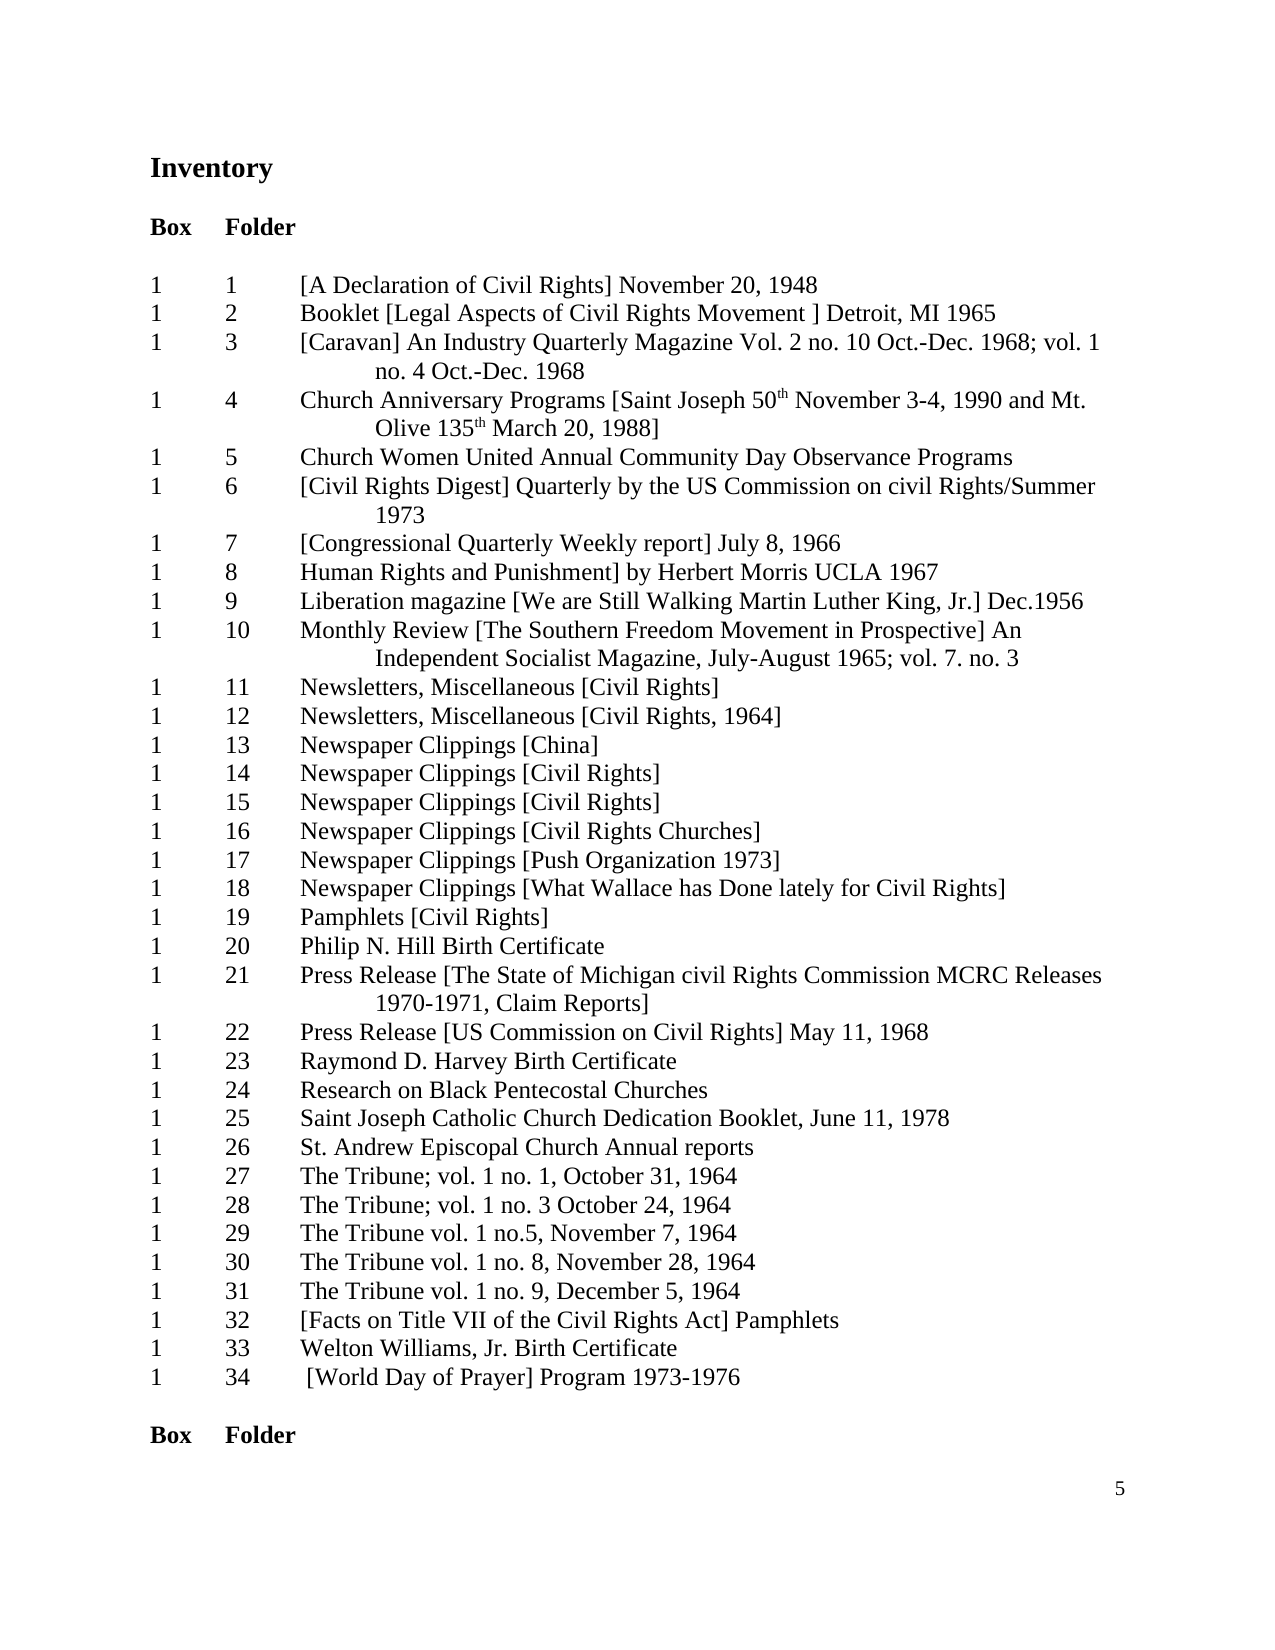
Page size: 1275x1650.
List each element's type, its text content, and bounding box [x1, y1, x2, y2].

text 1 4 Church Anniversary Programs [Saint Joseph 50th November 3-4, 1990 and Mt. Olive 135th March 20, 1988] [150, 385, 1125, 442]
text 1 25 Catholic Church Dedication Booklet, June 11, 1978 [150, 1103, 1125, 1132]
text 1 26 Andrew Episcopal Church Annual reports [150, 1132, 1125, 1161]
text 1 13 Newspaper Clippings [] [150, 730, 1125, 758]
text 1 17 Newspaper Clippings [Push Organization 1973] [150, 845, 1125, 873]
text 1 7 [Congressional Quarterly Weekly report] July 8, 1966 [150, 528, 1125, 557]
text 1 8 Human Rights and Punishment] by Herbert Morris UCLA 1967 [150, 557, 1125, 586]
text 1 19 Pamphlets [Civil Rights] [150, 902, 1125, 931]
text 1 12 Newsletters, Miscellaneous [Civil Rights, 1964] [150, 701, 1125, 730]
text 1 3 [Caravan] An Industry Quarterly Magazine Vol. 2 no. 10 Oct.-Dec. 1968; vol. 1 no. 4 Oct.-Dec. 1968 [150, 327, 1125, 385]
text 1 15 Newspaper Clippings [Civil Rights] [150, 787, 1125, 816]
text 1 31 The Tribune vol. 1 no. 9, December 5, 1964 [150, 1276, 1125, 1305]
text 1 20 Philip N. Hill Birth Certificate [150, 931, 1125, 960]
text 1 6 [Civil Rights Digest] Quarterly by the US Commission on civil Rights/Summer 1973 [150, 471, 1125, 528]
text 1 14 Newspaper Clippings [Civil Rights] [150, 758, 1125, 787]
text 1 11 Newsletters, Miscellaneous [Civil Rights] [150, 672, 1125, 701]
text Inventory [150, 150, 1125, 183]
text Box Folder [150, 1420, 1125, 1448]
text 1 16 Newspaper Clippings [Civil Rights Churches] [150, 816, 1125, 845]
text 1 29 The Tribune vol. 1 no.5, November 7, 1964 [150, 1218, 1125, 1247]
text 1 21 Press Release [The State of Michigan civil Rights Commission MCRC Releases 1970-1971, Claim Reports] [150, 960, 1125, 1017]
text 1 9 Liberation magazine [We are Still Walking Martin Luther King, Jr.] Dec.1956 [150, 586, 1125, 615]
text 1 27 The Tribune; vol. 1 no. 1, October 31, 1964 [150, 1161, 1125, 1190]
text 1 1 [A Declaration of Civil Rights] November 20, 1948 [150, 270, 1125, 298]
text 1 30 The Tribune vol. 1 no. 8, November 28, 1964 [150, 1247, 1125, 1276]
text 1 34 [World Day of Prayer] Program 1973-1976 [150, 1362, 1125, 1391]
text 1 28 The Tribune; vol. 1 no. 3 October 24, 1964 [150, 1190, 1125, 1218]
text 1 10 Monthly Review [The Southern Freedom Movement in Prospective] An Independent Socialist Magazine, July-August 1965; vol. 7. no. 3 [150, 615, 1125, 672]
text 1 24 Research on Black Pentecostal Churches [150, 1075, 1125, 1103]
text 1 23 Raymond D. Harvey Birth Certificate [150, 1046, 1125, 1075]
text 1 18 Newspaper Clippings [What Wallace has Done lately for Civil Rights] [150, 873, 1125, 902]
text 1 22 Press Release [US Commission on Civil Rights] May 11, 1968 [150, 1017, 1125, 1046]
text 1 33 Welton Williams, Jr. Birth Certificate [150, 1333, 1125, 1362]
text 1 32 [Facts on Title VII of the Civil Rights Act] Pamphlets [150, 1305, 1125, 1333]
text 1 2 Booklet [Legal Aspects of Civil Rights Movement ] , MI 1965 [150, 298, 1125, 327]
text Box Folder [150, 212, 1125, 241]
text 1 5 Church Women United Annual Community Day Observance Programs [150, 442, 1125, 471]
